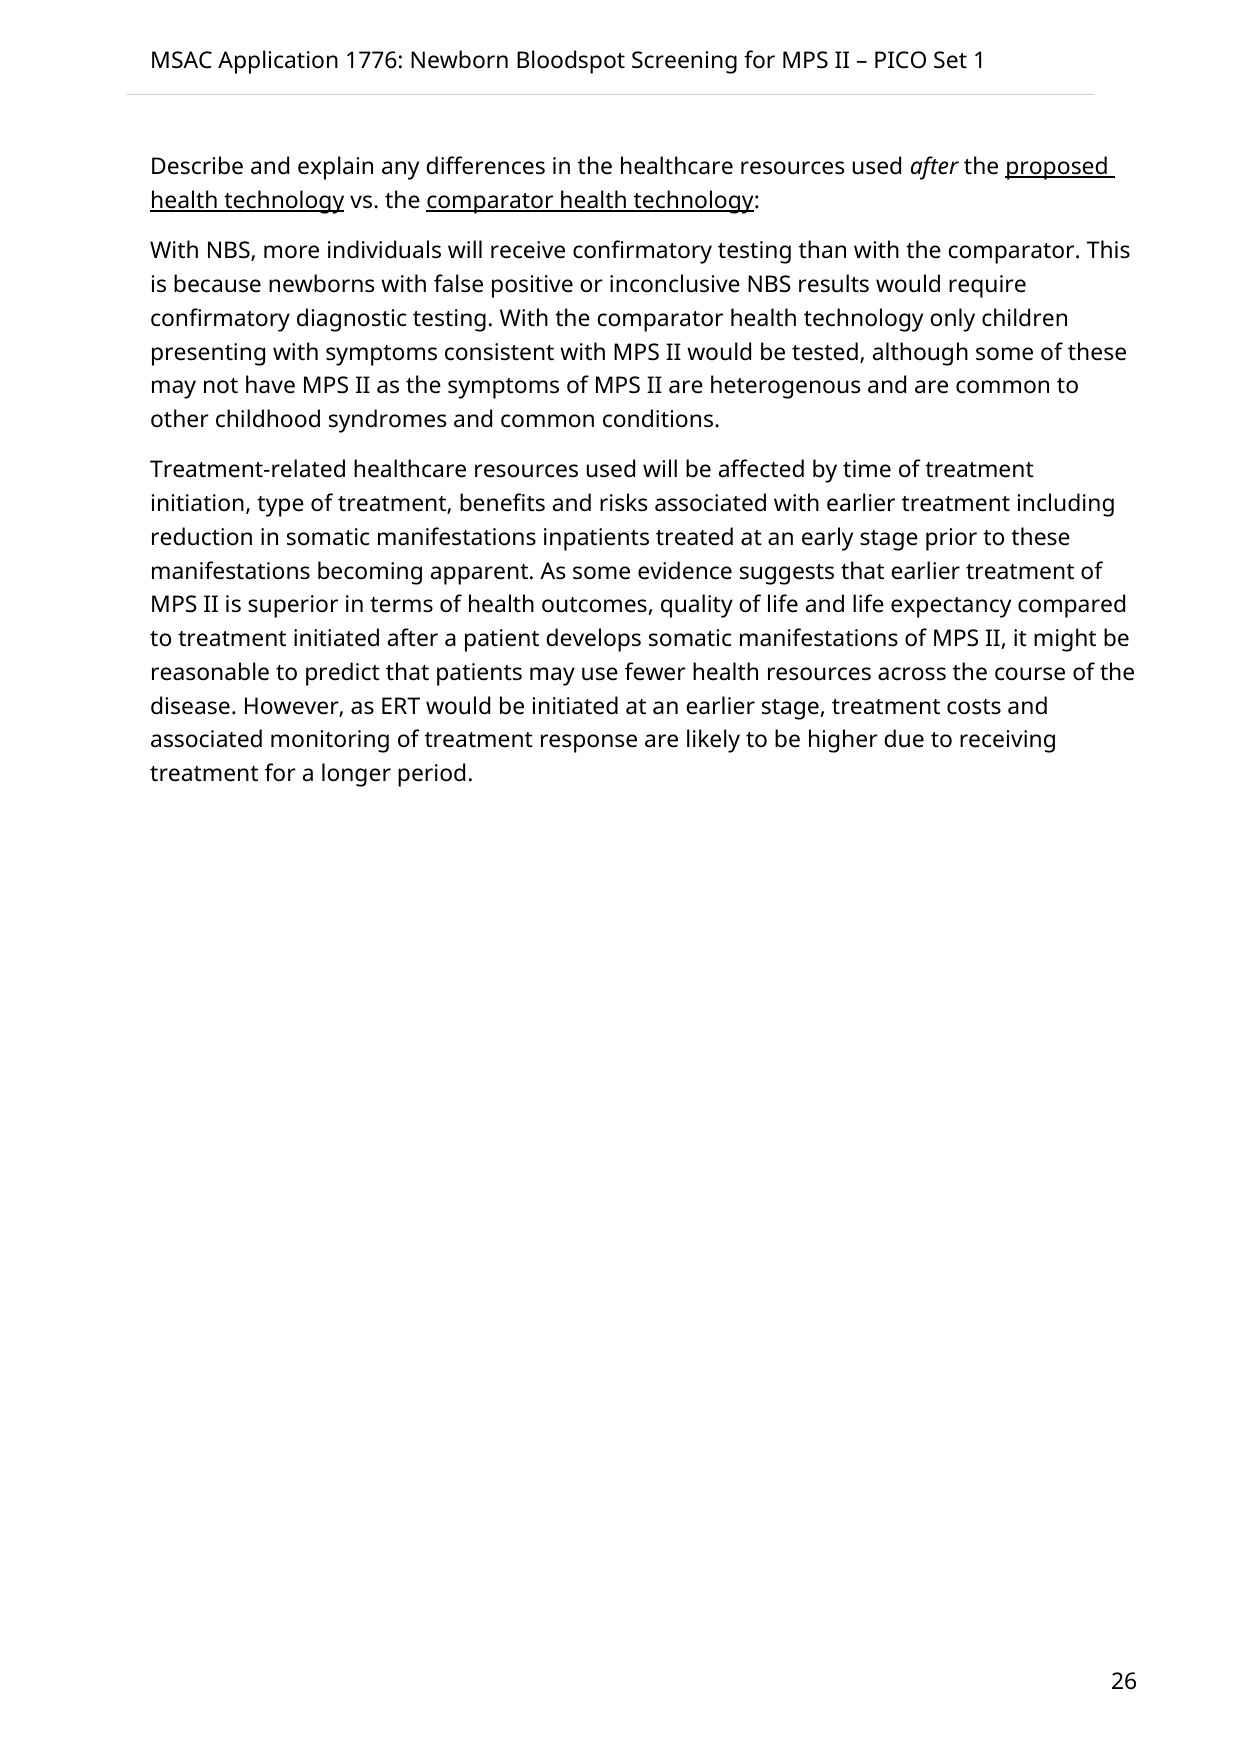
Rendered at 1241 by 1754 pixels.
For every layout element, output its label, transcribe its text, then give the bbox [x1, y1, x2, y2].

text Describe and explain any differences in the healthcare resources used after the proposed health technology vs. the comparator health technology: [150, 150, 1137, 215]
text With NBS, more individuals will receive confirmatory testing than with the comparator. This is because newborns with false positive or inconclusive NBS results would require confirmatory diagnostic testing. With the comparator health technology only children presenting with symptoms consistent with MPS II would be tested, although some of these may not have MPS II as the symptoms of MPS II are heterogenous and are common to other childhood syndromes and common conditions. [150, 234, 1137, 434]
text Treatment-related healthcare resources used will be affected by time of treatment initiation, type of treatment, benefits and risks associated with earlier treatment including reduction in somatic manifestations inpatients treated at an early stage prior to these manifestations becoming apparent. As some evidence suggests that earlier treatment of MPS II is superior in terms of health outcomes, quality of life and life expectancy compared to treatment initiated after a patient develops somatic manifestations of MPS II, it might be reasonable to predict that patients may use fewer health resources across the course of the disease. However, as ERT would be initiated at an earlier stage, treatment costs and associated monitoring of treatment response are likely to be higher due to receiving treatment for a longer period. [150, 453, 1137, 788]
